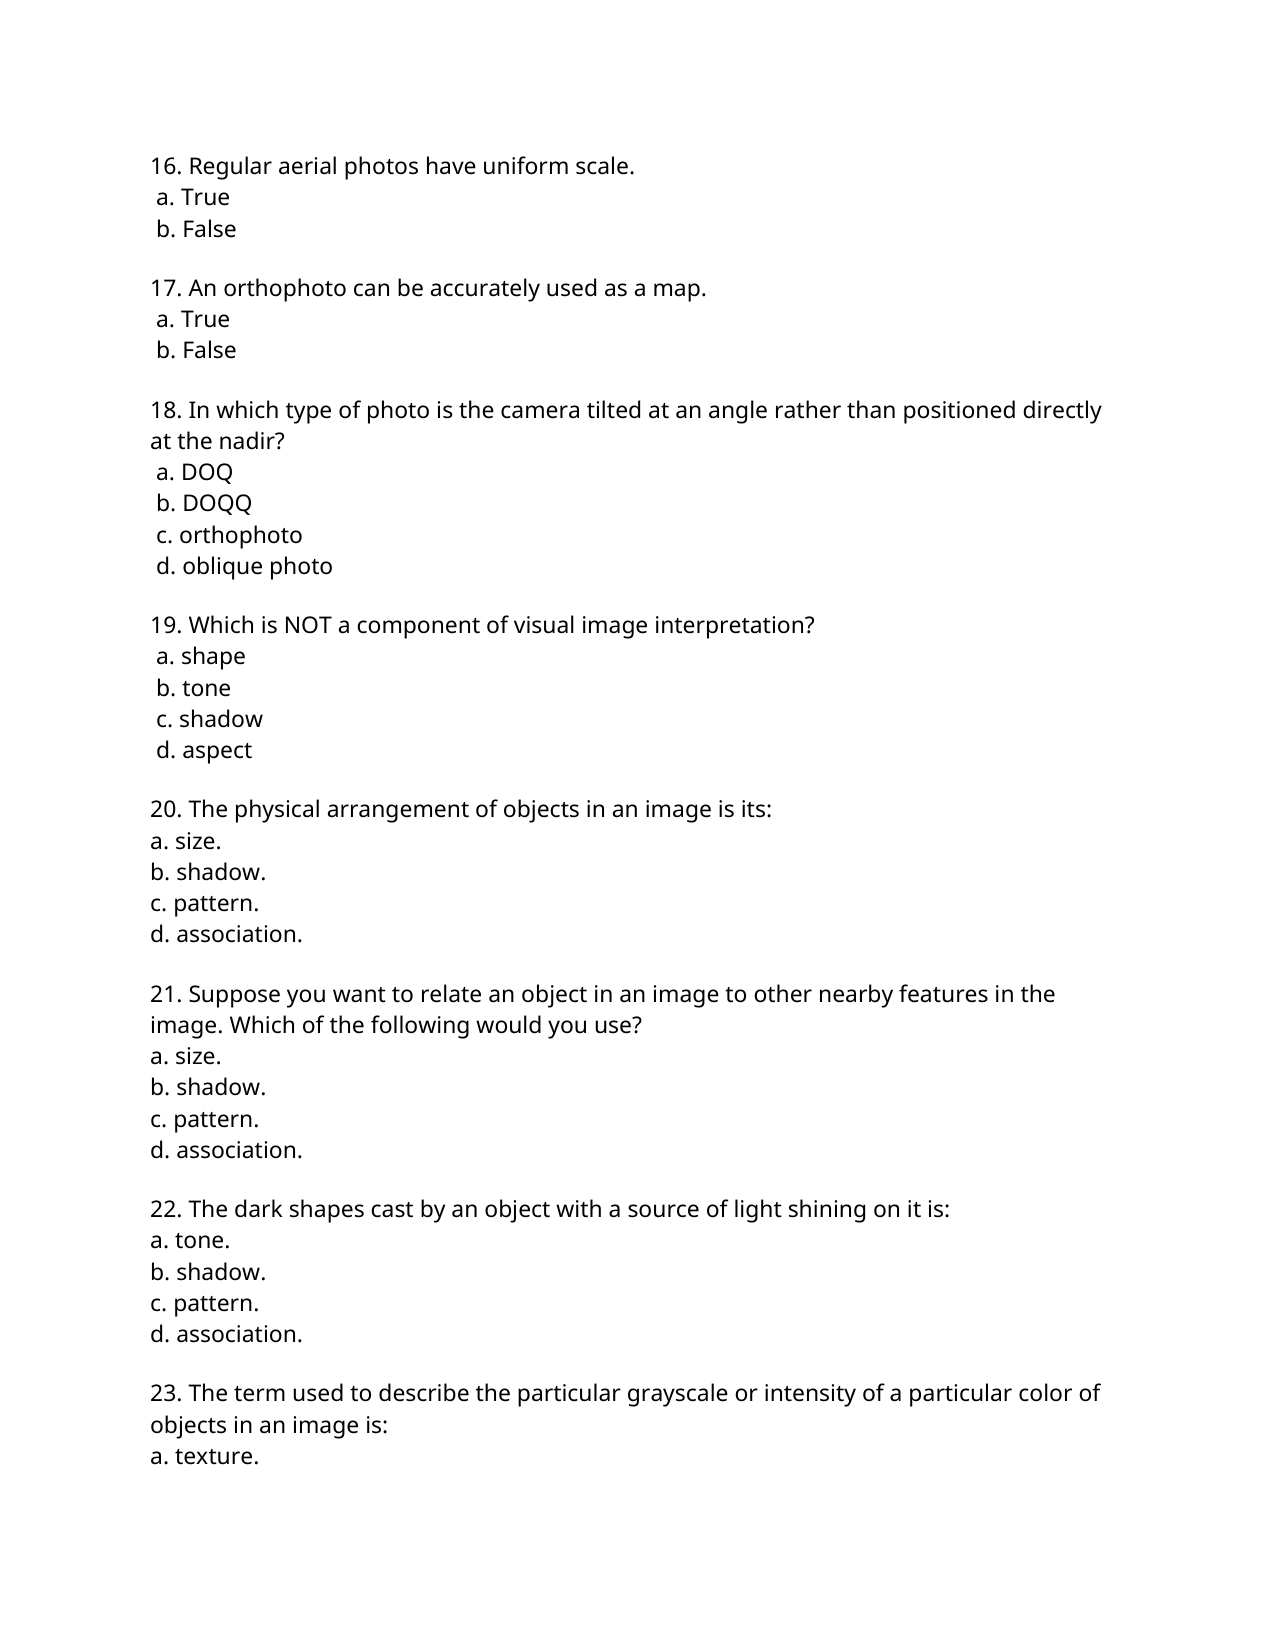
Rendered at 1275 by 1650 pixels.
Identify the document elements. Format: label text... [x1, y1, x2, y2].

text 17. An orthophoto can be accurately used as a map. [150, 272, 1125, 303]
text a. DOQ [150, 456, 1125, 487]
text a. shape [150, 640, 1125, 672]
text d. aspect [150, 734, 1125, 765]
text c. orthophoto [150, 518, 1125, 550]
text b. shadow. [150, 1256, 1125, 1287]
text b. DOQQ [150, 487, 1125, 518]
text c. pattern. [150, 1103, 1125, 1134]
text d. oblique photo [150, 550, 1125, 581]
text d. association. [150, 918, 1125, 949]
text b. tone [150, 672, 1125, 703]
text d. association. [150, 1318, 1125, 1349]
text a. size. [150, 824, 1125, 856]
text 20. The physical arrangement of objects in an image is its: [150, 793, 1125, 824]
text b. False [150, 212, 1125, 244]
text c. shadow [150, 703, 1125, 734]
text 19. Which is NOT a component of visual image interpretation? [150, 609, 1125, 640]
text a. texture. [150, 1440, 1125, 1471]
text b. False [150, 334, 1125, 366]
text 22. The dark shapes cast by an object with a source of light shining on it is: [150, 1193, 1125, 1224]
text a. tone. [150, 1224, 1125, 1256]
text a. size. [150, 1040, 1125, 1071]
text a. True [150, 303, 1125, 334]
text 21. Suppose you want to relate an object in an image to other nearby features in the image. Which of the following would you use? [150, 978, 1125, 1040]
text b. shadow. [150, 856, 1125, 887]
text a. True [150, 181, 1125, 212]
text c. pattern. [150, 1287, 1125, 1318]
text 18. In which type of photo is the camera tilted at an angle rather than positioned directly at the nadir? [150, 393, 1125, 456]
text 16. Regular aerial photos have uniform scale. [150, 150, 1125, 181]
text b. shadow. [150, 1071, 1125, 1103]
text c. pattern. [150, 887, 1125, 918]
text d. association. [150, 1134, 1125, 1165]
text 23. The term used to describe the particular grayscale or intensity of a particular color of objects in an image is: [150, 1377, 1125, 1440]
